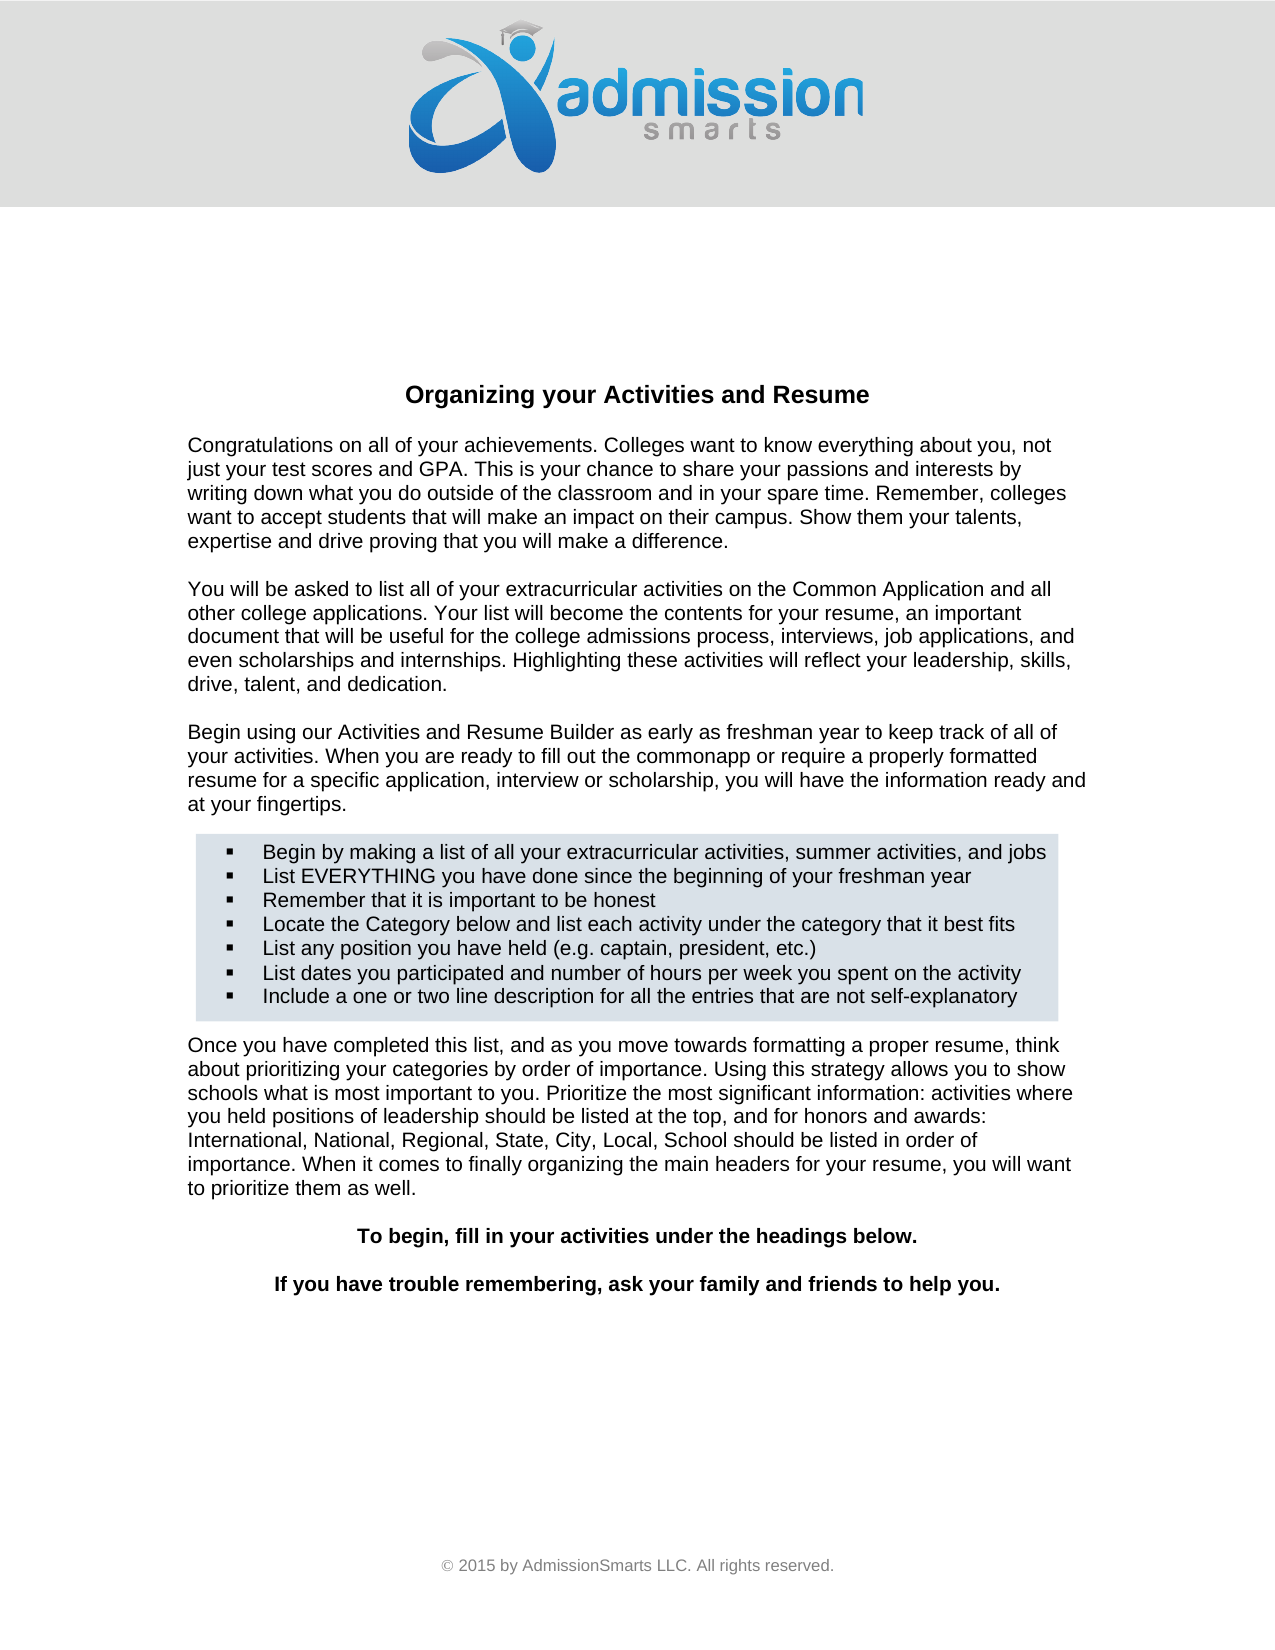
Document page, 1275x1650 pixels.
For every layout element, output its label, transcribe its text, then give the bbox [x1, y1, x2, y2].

text You will be asked to list all of your extracurricular activities on the Common Application and all other college applications. Your list will become the contents for your resume, an important document that will be useful for the college admissions process, interviews, job applications, and even scholarships and internships. Highlighting these activities will reflect your leadership, skills, drive, talent, and dedication. [187, 576, 1087, 696]
text Congratulations on all of your achievements. Colleges want to know everything about you, not just your test scores and GPA. This is your chance to share your passions and interests by writing down what you do outside of the classroom and in your spare time. Remember, colleges want to accept students that will make an impact on their campus. Show them your talents, expertise and drive proving that you will make a difference. [187, 433, 1087, 552]
list List any position you have held (e.g. captain, president, etc.) [225, 936, 1087, 960]
text To begin, fill in your activities under the headings below. [187, 1224, 1087, 1248]
list Include a one or two line description for all the entries that are not self-explanatory [225, 984, 1087, 1008]
list List dates you participated and number of hours per week you spent on the activity [225, 960, 1087, 984]
text If you have trouble remembering, ask your family and friends to help you. [187, 1272, 1087, 1296]
text Organizing your Activities and Resume [187, 380, 1087, 409]
list Begin by making a list of all your extracurricular activities, summer activities, and jobs [225, 840, 1087, 864]
text Begin using our Activities and Resume Builder as early as freshman year to keep track of all of your activities. When you are ready to fill out the commonapp or require a properly formatted resume for a specific application, interview or scholarship, you will have the information ready and at your fingertips. [187, 720, 1087, 816]
text Once you have completed this list, and as you move towards formatting a proper resume, think about prioritizing your categories by order of importance. Using this strategy allows you to show schools what is most important to you. Prioritize the most significant information: activities where you held positions of leadership should be listed at the top, and for honors and awards: International, National, Regional, State, City, Local, School should be listed in order of importance. When it comes to finally organizing the main headers for your resume, you will want to prioritize them as well. [187, 1032, 1087, 1200]
list Locate the Category below and list each activity under the category that it best fits [225, 912, 1087, 936]
list List EVERYTHING you have done since the beginning of your freshman year [225, 864, 1087, 888]
list Remember that it is important to be honest [225, 888, 1087, 912]
